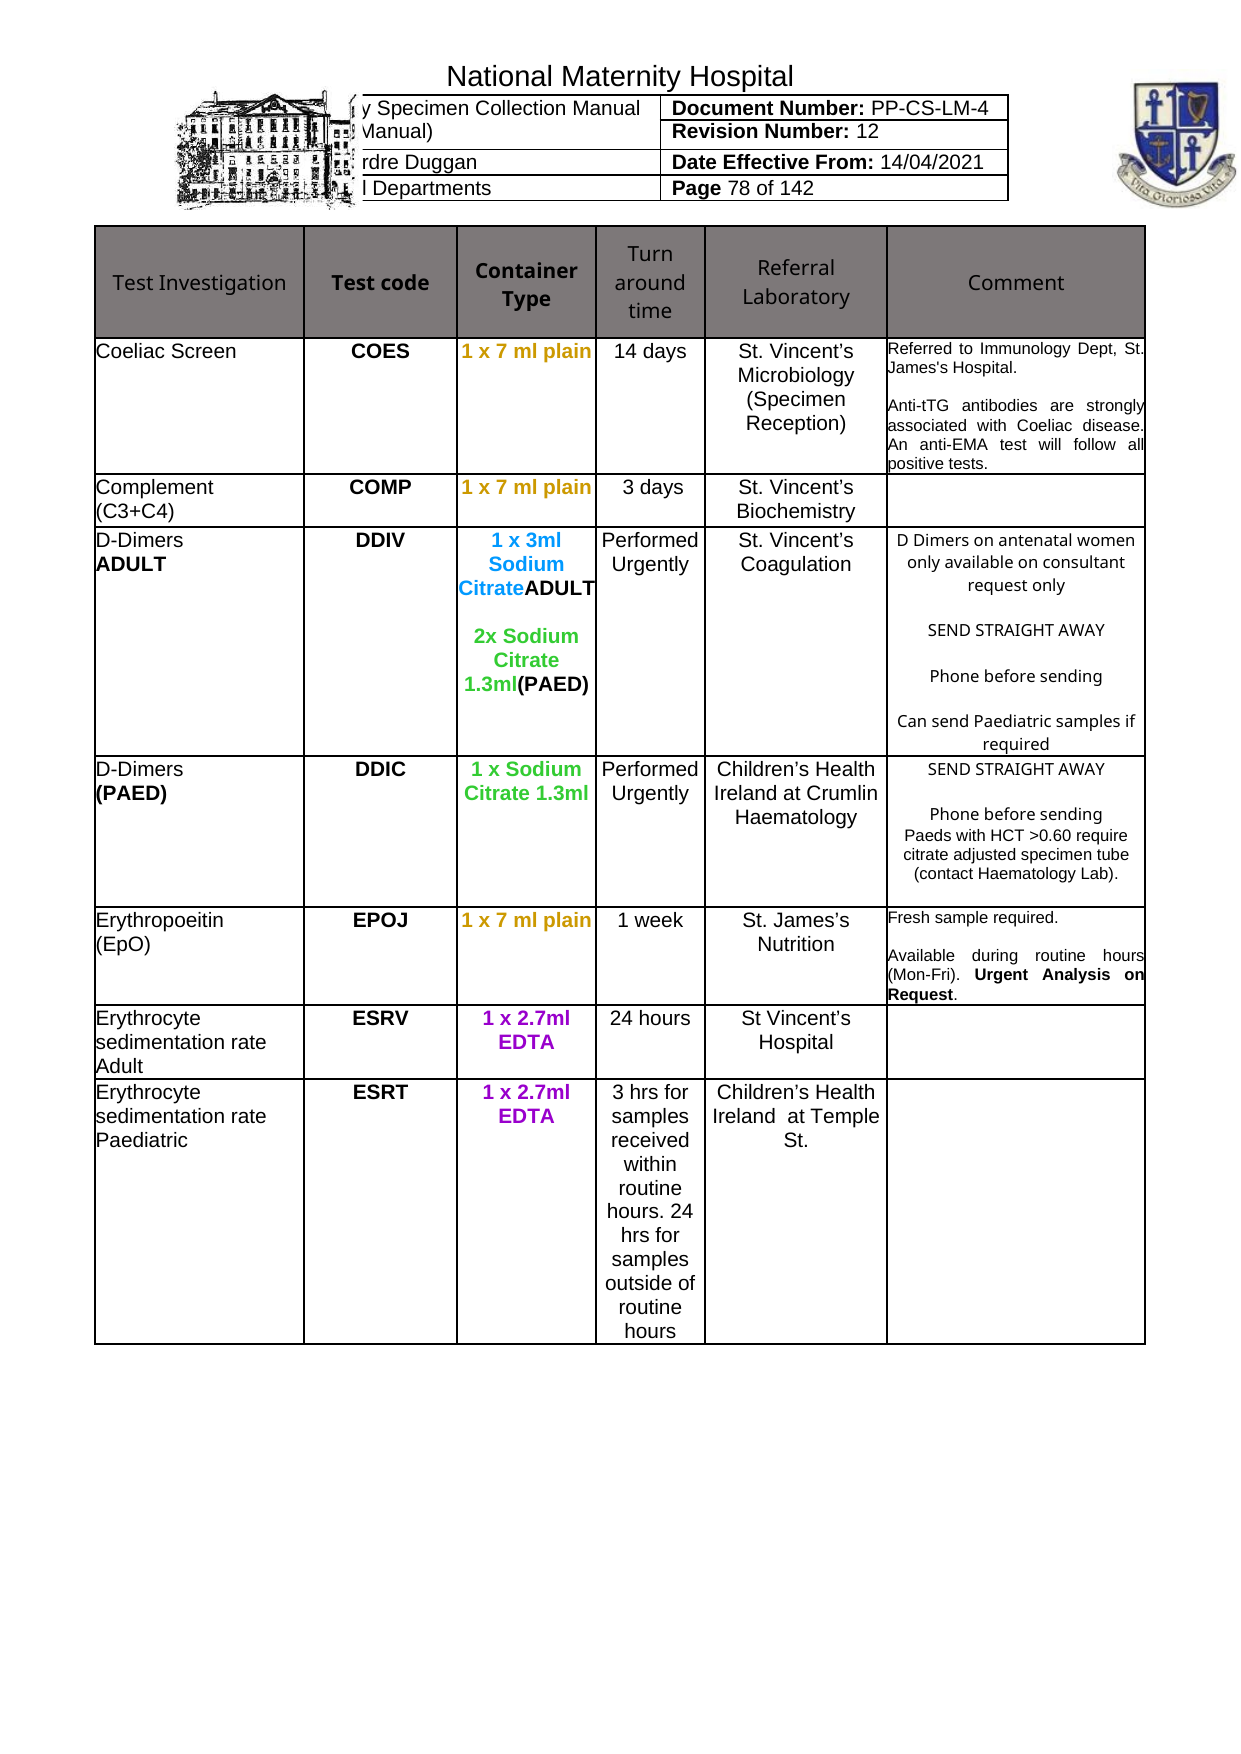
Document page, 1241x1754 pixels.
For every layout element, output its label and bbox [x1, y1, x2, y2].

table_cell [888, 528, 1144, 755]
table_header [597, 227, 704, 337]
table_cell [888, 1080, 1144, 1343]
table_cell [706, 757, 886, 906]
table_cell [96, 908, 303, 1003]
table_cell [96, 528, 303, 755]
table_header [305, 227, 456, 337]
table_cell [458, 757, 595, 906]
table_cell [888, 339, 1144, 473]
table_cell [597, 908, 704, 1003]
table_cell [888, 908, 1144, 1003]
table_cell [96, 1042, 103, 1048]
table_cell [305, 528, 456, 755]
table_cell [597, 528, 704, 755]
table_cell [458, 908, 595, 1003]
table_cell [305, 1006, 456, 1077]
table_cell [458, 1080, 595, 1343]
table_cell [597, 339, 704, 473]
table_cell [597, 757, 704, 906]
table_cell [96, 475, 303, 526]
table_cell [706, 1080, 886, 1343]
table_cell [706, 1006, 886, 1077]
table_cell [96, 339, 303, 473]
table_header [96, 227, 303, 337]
picture [173, 79, 363, 208]
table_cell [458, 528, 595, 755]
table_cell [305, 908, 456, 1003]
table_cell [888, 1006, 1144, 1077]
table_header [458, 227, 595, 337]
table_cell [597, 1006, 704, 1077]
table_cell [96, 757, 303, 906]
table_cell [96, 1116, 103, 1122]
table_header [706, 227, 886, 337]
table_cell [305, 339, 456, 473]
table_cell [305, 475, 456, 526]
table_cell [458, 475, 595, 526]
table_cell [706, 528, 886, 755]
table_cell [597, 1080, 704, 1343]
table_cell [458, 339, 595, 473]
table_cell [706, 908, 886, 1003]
picture [1112, 69, 1240, 207]
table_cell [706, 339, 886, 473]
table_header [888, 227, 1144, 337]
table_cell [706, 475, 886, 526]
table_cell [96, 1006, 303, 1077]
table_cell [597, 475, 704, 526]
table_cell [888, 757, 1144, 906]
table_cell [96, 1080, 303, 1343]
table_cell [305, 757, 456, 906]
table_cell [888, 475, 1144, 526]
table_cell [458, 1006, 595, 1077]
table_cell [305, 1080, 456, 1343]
